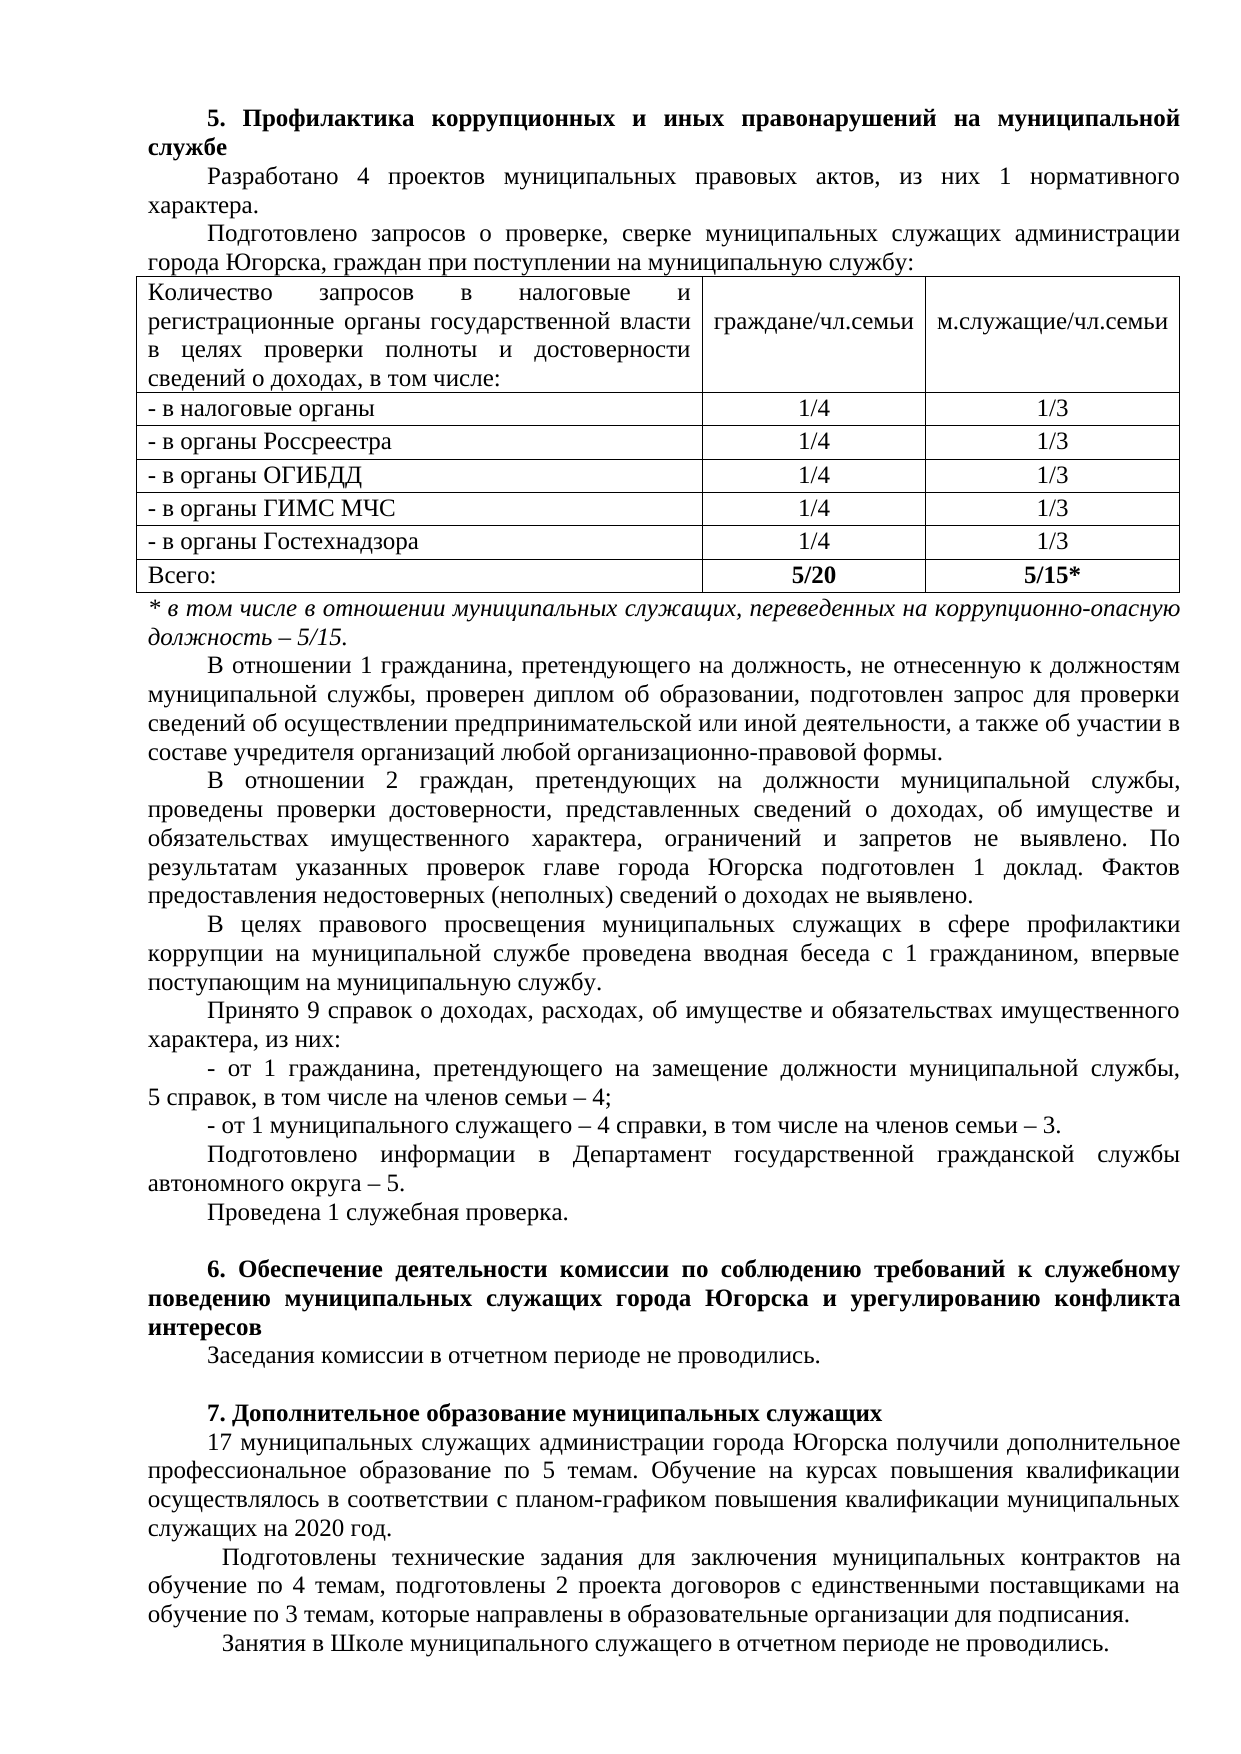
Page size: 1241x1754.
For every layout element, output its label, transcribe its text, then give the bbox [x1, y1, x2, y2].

text Подготовлено информации в Департамент государственной гражданской службы автономного округа – 5. [148, 1139, 1181, 1197]
table_cell 1/4 [703, 393, 925, 425]
table_header граждане/чл.семьи [703, 277, 925, 392]
table_cell 5/20 [703, 560, 925, 592]
table_cell 1/4 [703, 426, 925, 459]
text Занятия в Школе муниципального служащего в отчетном периоде не проводились. [148, 1628, 1181, 1657]
table_cell 1/4 [703, 493, 925, 525]
table_cell - в органы ОГИБДД [137, 460, 702, 492]
table_cell 1/3 [926, 426, 1179, 459]
text - от 1 гражданина, претендующего на замещение должности муниципальной службы, 5 справок, в том числе на членов семьи – 4; [148, 1053, 1181, 1111]
text В отношении 1 гражданина, претендующего на должность, не отнесенную к должностям муниципальной службы, проверен диплом об образовании, подготовлен запрос для проверки сведений об осуществлении предпринимательской или иной деятельности, а также об участии в составе учредителя организаций любой организационно-правовой формы. [148, 651, 1181, 766]
text 17 муниципальных служащих администрации города Югорска получили дополнительное профессиональное образование по 5 темам. Обучение на курсах повышения квалификации осуществлялось в соответствии с планом-графиком повышения квалификации муниципальных служащих на 2020 год. [148, 1427, 1181, 1542]
table_cell 1/3 [926, 460, 1179, 492]
table_cell 1/3 [926, 493, 1179, 525]
table_cell 1/4 [703, 460, 925, 492]
text Разработано 4 проектов муниципальных правовых актов, из них 1 нормативного характера. [148, 161, 1181, 218]
table_cell 1/3 [926, 526, 1179, 559]
table_header м.служащие/чл.семьи [926, 277, 1179, 392]
table_cell - в органы ГИМС МЧС [137, 493, 702, 525]
table_cell - в органы Гостехнадзора [137, 526, 702, 559]
text * в том числе в отношении муниципальных служащих, переведенных на коррупционно-опасную должность – 5/15. [148, 593, 1181, 651]
text Проведена 1 служебная проверка. [148, 1197, 1181, 1226]
text Заседания комиссии в отчетном периоде не проводились. [148, 1341, 1181, 1369]
text - от 1 муниципального служащего – 4 справки, в том числе на членов семьи – 3. [148, 1111, 1181, 1139]
table_cell 1/4 [703, 526, 925, 559]
table_cell - в органы Россреестра [137, 426, 702, 459]
text В целях правового просвещения муниципальных служащих в сфере профилактики коррупции на муниципальной службе проведена вводная беседа с 1 гражданином, впервые поступающим на муниципальную службу. [148, 909, 1181, 996]
table_cell Всего: [137, 560, 702, 592]
text 5. Профилактика коррупционных и иных правонарушений на муниципальной службе [148, 103, 1181, 161]
text Подготовлено запросов о проверке, сверке муниципальных служащих администрации города Югорска, граждан при поступлении на муниципальную службу: [148, 218, 1181, 276]
text 6. Обеспечение деятельности комиссии по соблюдению требований к служебному поведению муниципальных служащих города Югорска и урегулированию конфликта интересов [148, 1254, 1181, 1341]
text Подготовлены технические задания для заключения муниципальных контрактов на обучение по 4 темам, подготовлены 2 проекта договоров с единственными поставщиками на обучение по 3 темам, которые направлены в образовательные организации для подписания. [148, 1542, 1181, 1628]
table_cell 1/3 [926, 393, 1179, 425]
table_cell 5/15* [926, 560, 1179, 592]
table_cell - в налоговые органы [137, 393, 702, 425]
table_header Количество запросов в налоговые и регистрационные органы государственной власти в целях проверки полноты и достоверности сведений о доходах, в том числе: [137, 277, 702, 392]
text В отношении 2 граждан, претендующих на должности муниципальной службы, проведены проверки достоверности, представленных сведений о доходах, об имуществе и обязательствах имущественного характера, ограничений и запретов не выявлено. По результатам указанных проверок главе города Югорска подготовлен 1 доклад. Фактов предоставления недостоверных (неполных) сведений о доходах не выявлено. [148, 766, 1181, 909]
text Принято 9 справок о доходах, расходах, об имуществе и обязательствах имущественного характера, из них: [148, 996, 1181, 1053]
text 7. Дополнительное образование муниципальных служащих [148, 1398, 1181, 1427]
